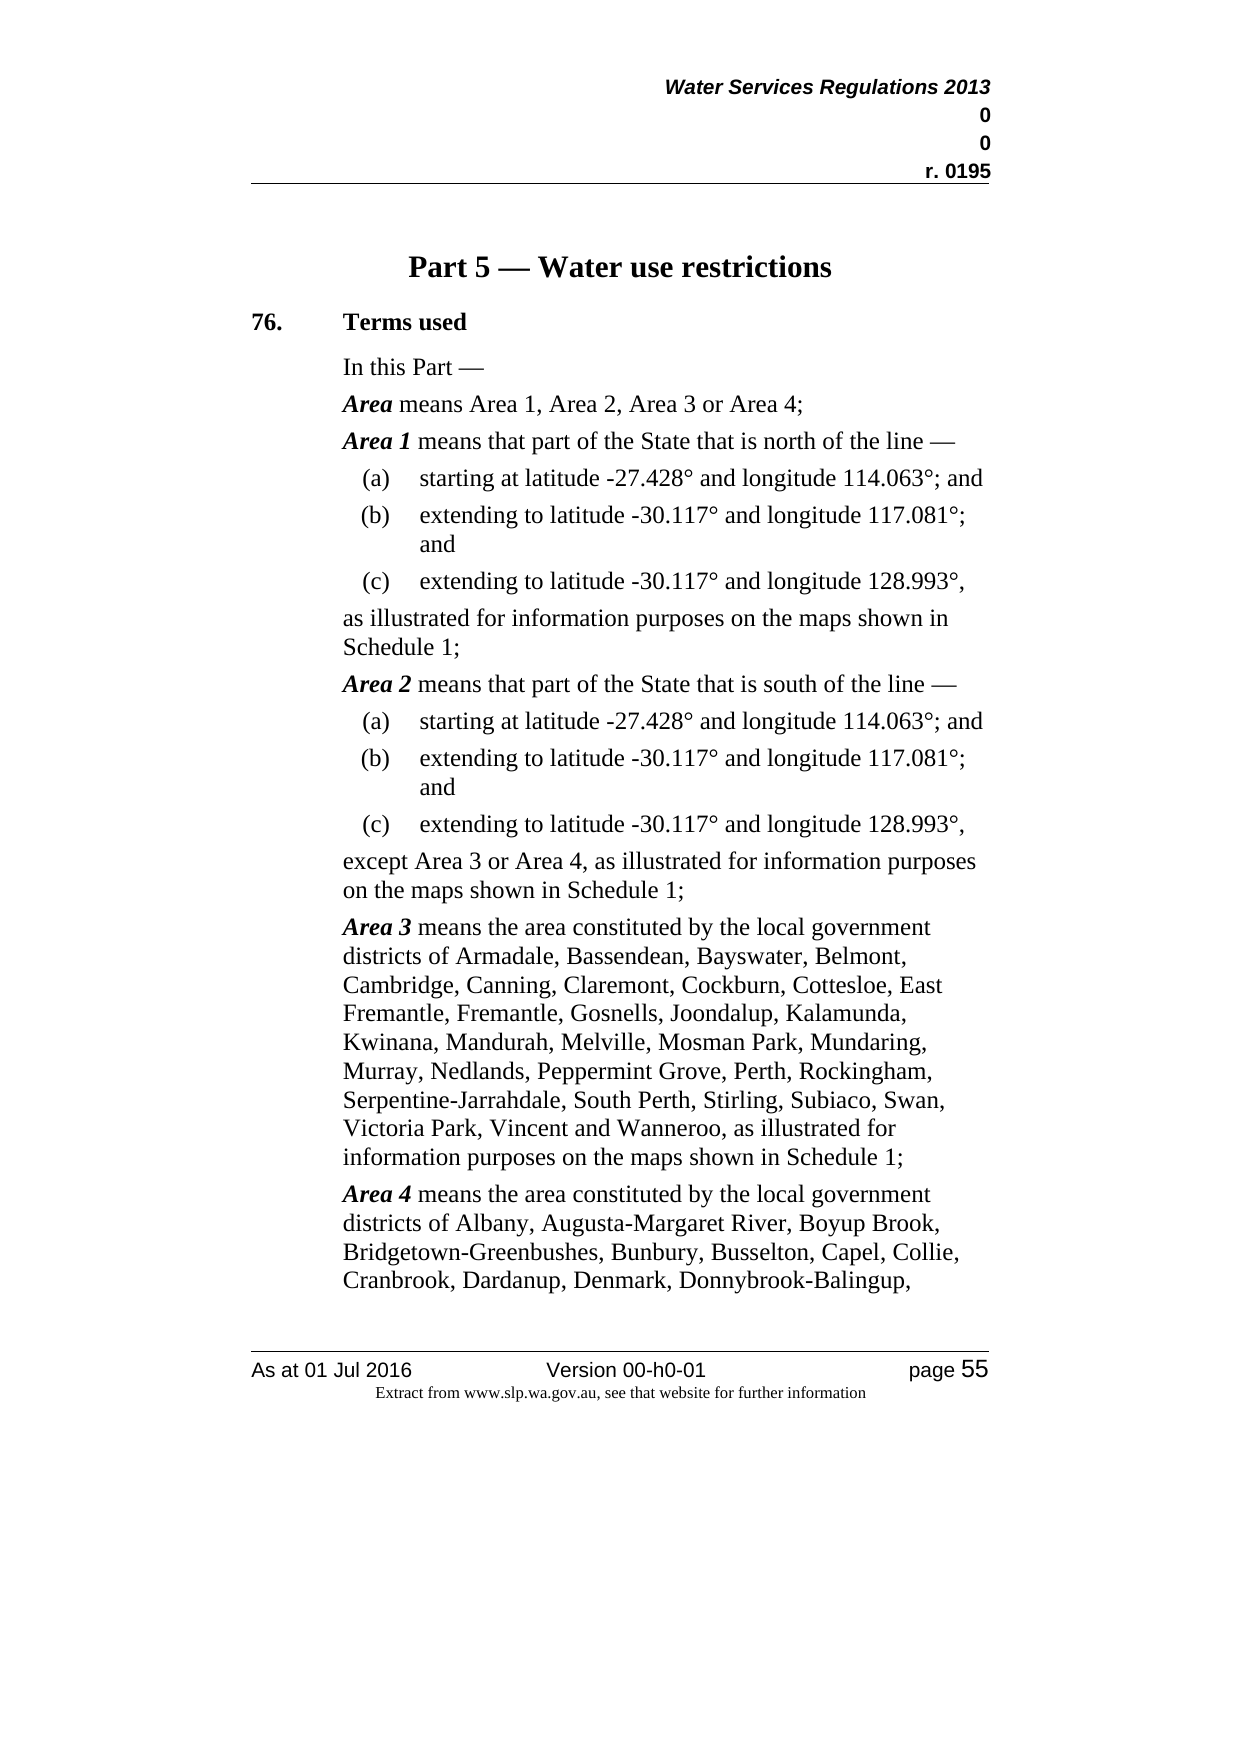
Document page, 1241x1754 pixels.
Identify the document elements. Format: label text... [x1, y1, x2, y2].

text (c) extending to latitude -30.117° and longitude 128.993°, [251, 809, 989, 838]
subtitle Part 5 — Water use restrictions [251, 248, 989, 284]
text Area means Area 1, Area 2, Area 3 or Area 4; [251, 389, 989, 418]
text (b) extending to latitude -30.117° and longitude 117.081°; and [251, 743, 989, 801]
text except Area 3 or Area 4, as illustrated for information purposes on the maps shown in Schedule 1; [251, 846, 989, 904]
text (a) starting at latitude -27.428° and longitude 114.063°; and [251, 463, 989, 492]
text In this Part — [251, 352, 989, 381]
text Area 3 means the area constituted by the local government districts of Armadale, Bassendean, Bayswater, Belmont, Cambridge, Canning, Claremont, Cockburn, Cottesloe, East Fremantle, Fremantle, Gosnells, Joondalup, Kalamunda, Kwinana, Mandurah, Melville, Mosman Park, Mundaring, Murray, Nedlands, Peppermint Grove, Perth, Rockingham, Serpentine-Jarrahdale, South Perth, Stirling, Subiaco, Swan, Victoria Park, Vincent and Wanneroo, as illustrated for information purposes on the maps shown in Schedule 1; [251, 912, 989, 1171]
text Area 2 means that part of the State that is south of the line — [251, 669, 989, 698]
text as illustrated for information purposes on the maps shown in Schedule 1; [251, 603, 989, 661]
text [251, 1179, 989, 1294]
text (b) extending to latitude -30.117° and longitude 117.081°; and [251, 501, 989, 558]
text Area 1 means that part of the State that is north of the line — [251, 426, 989, 455]
subtitle 76. Terms used [251, 307, 989, 336]
text (a) starting at latitude -27.428° and longitude 114.063°; and [251, 706, 989, 735]
text (c) extending to latitude -30.117° and longitude 128.993°, [251, 566, 989, 595]
